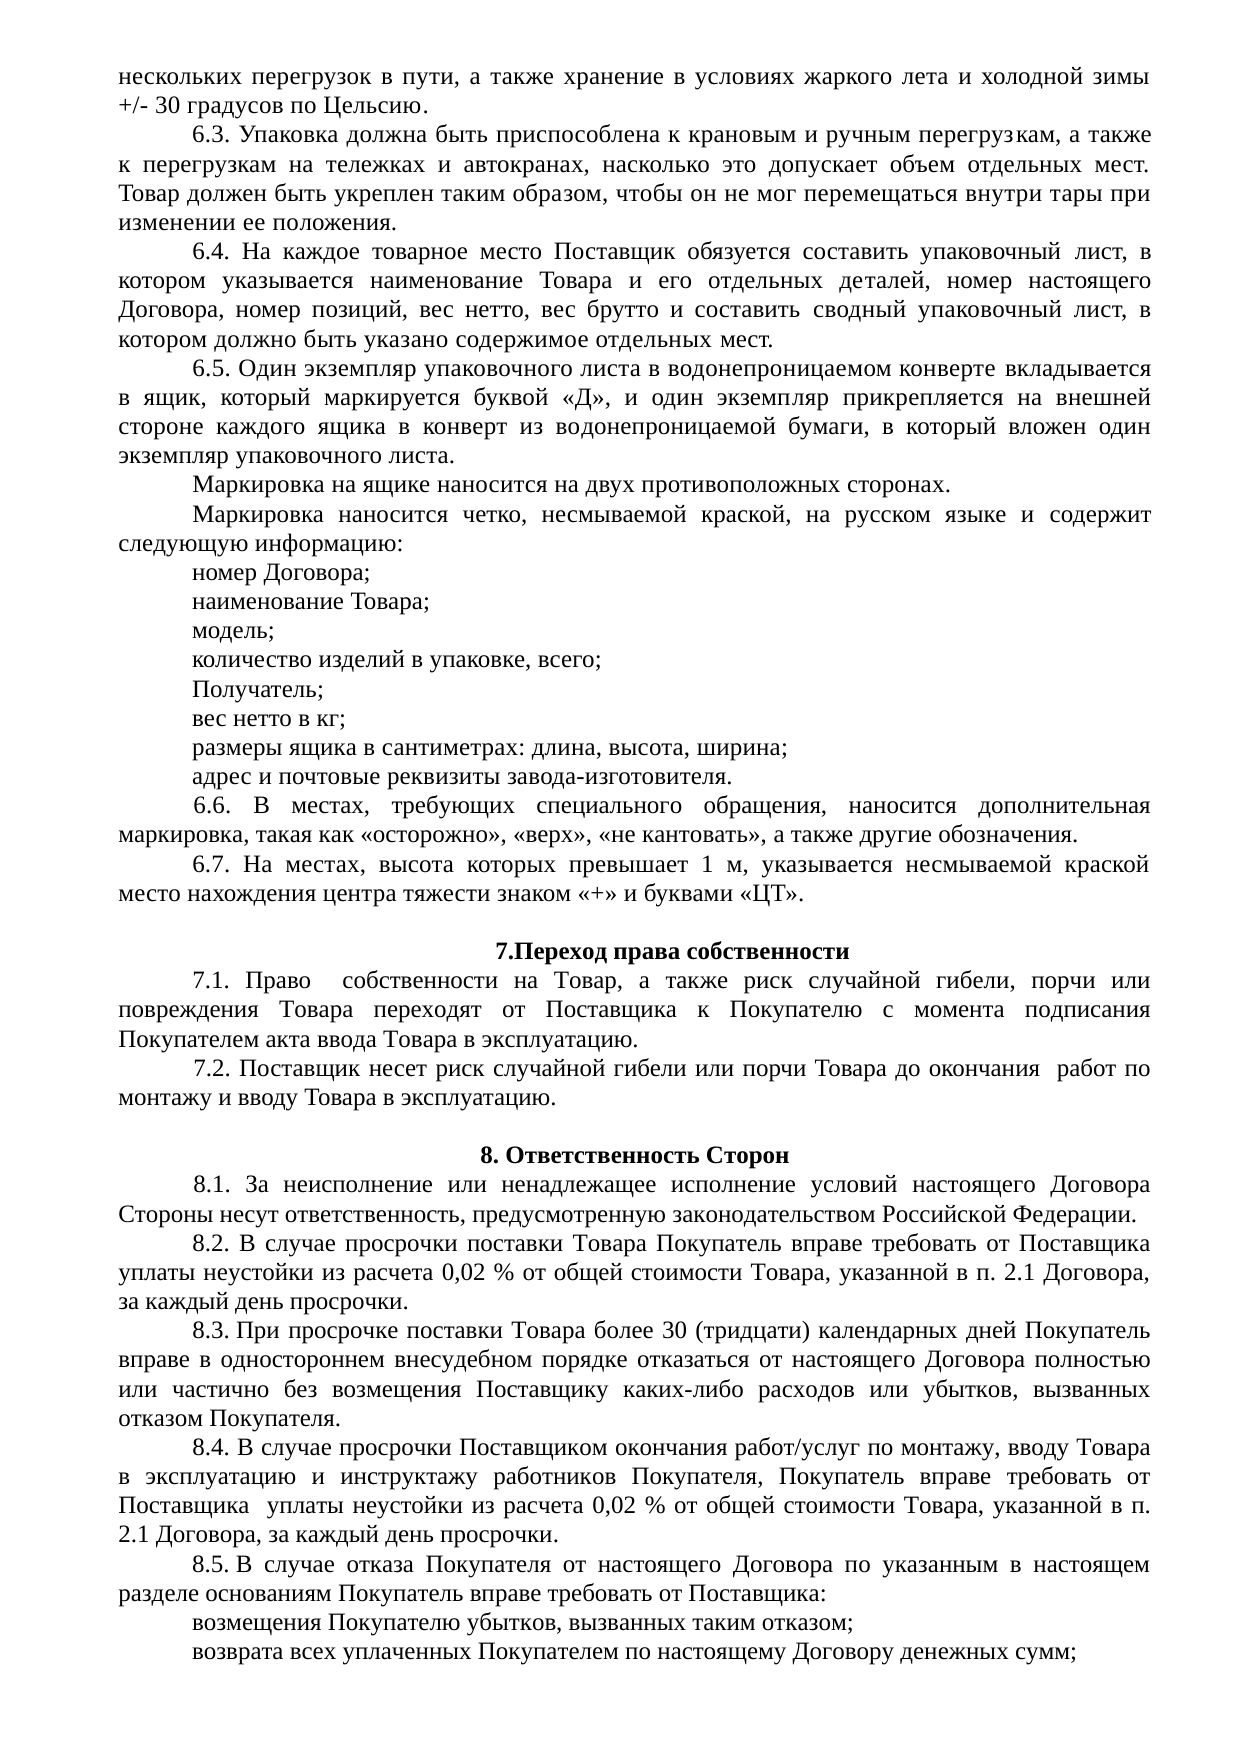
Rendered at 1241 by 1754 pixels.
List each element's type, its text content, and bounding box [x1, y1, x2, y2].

text номер Договора; [43, 557, 1152, 586]
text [118, 61, 1152, 119]
text модель; [118, 615, 1152, 644]
text размеры ящика в сантиметрах: длина, высота, ширина; [118, 732, 1152, 761]
text 8.3. При просрочке поставки Товара более 30 (тридцати) календарных дней Покупатель вправе в одностороннем внесудебном порядке отказаться от настоящего Договора полностью или частично без возмещения Поставщику каких-либо расходов или убытков, вызванных отказом Покупателя. [118, 1315, 1152, 1432]
text возмещения Покупателю убытков, вызванных таким отказом; [118, 1607, 1152, 1636]
text 8.5. В случае отказа Покупателя от настоящего Договора по указанным в настоящем разделе основаниям Покупатель вправе требовать от Поставщика: [118, 1549, 1152, 1607]
text 8.2. В случае просрочки поставки Товара Покупатель вправе требовать от Поставщика уплаты неустойки из расчета 0,02 % от общей стоимости Товара, указанной в п. 2.1 Договора, за каждый день просрочки. [118, 1228, 1152, 1315]
text 6.7. На местах, высота которых превышает 1 м, указывается несмываемой краской место нахождения центра тяжести знаком «+» и буквами «ЦТ». [118, 849, 1152, 907]
text 6.5. Один экземпляр упаковочного листа в водонепроницаемом конверте вкладывается в ящик, который маркируется буквой «Д», и один экземпляр прикрепляется на внешней стороне каждого ящика в конверт из водонепроницаемой бумаги, в который вложен один экземпляр упаковочного листа. [118, 353, 1152, 469]
text 7.1. Право собственности на Товар, а также риск случайной гибели, порчи или повреждения Товара переходят от Поставщика к Покупателю с момента подписания Покупателем акта ввода Товара в эксплуатацию. [118, 965, 1152, 1053]
text количество изделий в упаковке, всего; [118, 644, 1152, 674]
text адрес и почтовые реквизиты завода-изготовителя. [118, 761, 1152, 790]
text 8.4. В случае просрочки Поставщиком окончания работ/услуг по монтажу, вводу Товара в эксплуатацию и инструктажу работников Покупателя, Покупатель вправе требовать от Поставщика уплаты неустойки из расчета 0,02 % от общей стоимости Товара, указанной в п. 2.1 Договора, за каждый день просрочки. [118, 1432, 1152, 1549]
text Маркировка на ящике наносится на двух противоположных сторонах. [118, 469, 1152, 499]
text возврата всех уплаченных Покупателем по настоящему Договору денежных сумм; [192, 1636, 1152, 1665]
text 6.4. На каждое товарное место Поставщик обязуется составить упаковочный лист, в котором указывается наименование Товара и его отдельных деталей, номер настоящего Договора, номер позиций, вес нетто, вес брутто и составить сводный упаковочный лист, в котором должно быть указано содержимое отдельных мест. [118, 236, 1152, 353]
text 8. Ответственность Сторон [118, 1140, 1152, 1169]
text 6.6. В местах, требующих специального обращения, наносится дополнительная маркировка, такая как «осторожно», «верх», «не кантовать», а также другие обозначения. [118, 790, 1152, 849]
text вес нетто в кг; [118, 703, 1152, 732]
text Получатель; [118, 674, 1152, 703]
text 7.2. Поставщик несет риск случайной гибели или порчи Товара до окончания работ по монтажу и вводу Товара в эксплуатацию. [118, 1053, 1152, 1111]
text Маркировка наносится четко, несмываемой краской, на русском языке и содержит следующую информацию: [118, 499, 1152, 557]
text наименование Товара; [118, 586, 1152, 615]
text 6.3. Упаковка должна быть приспособлена к крановым и ручным перегрузкам, а также к перегрузкам на тележках и автокранах, насколько это допускает объем отдельных мест. Товар должен быть укреплен таким образом, чтобы он не мог перемещаться внутри тары при изменении ее положения. [118, 119, 1152, 236]
text 7.Переход права собственности [118, 936, 1152, 965]
text 8.1. За неисполнение или ненадлежащее исполнение условий настоящего Договора Стороны несут ответственность, предусмотренную законодательством Российской Федерации. [118, 1169, 1152, 1228]
